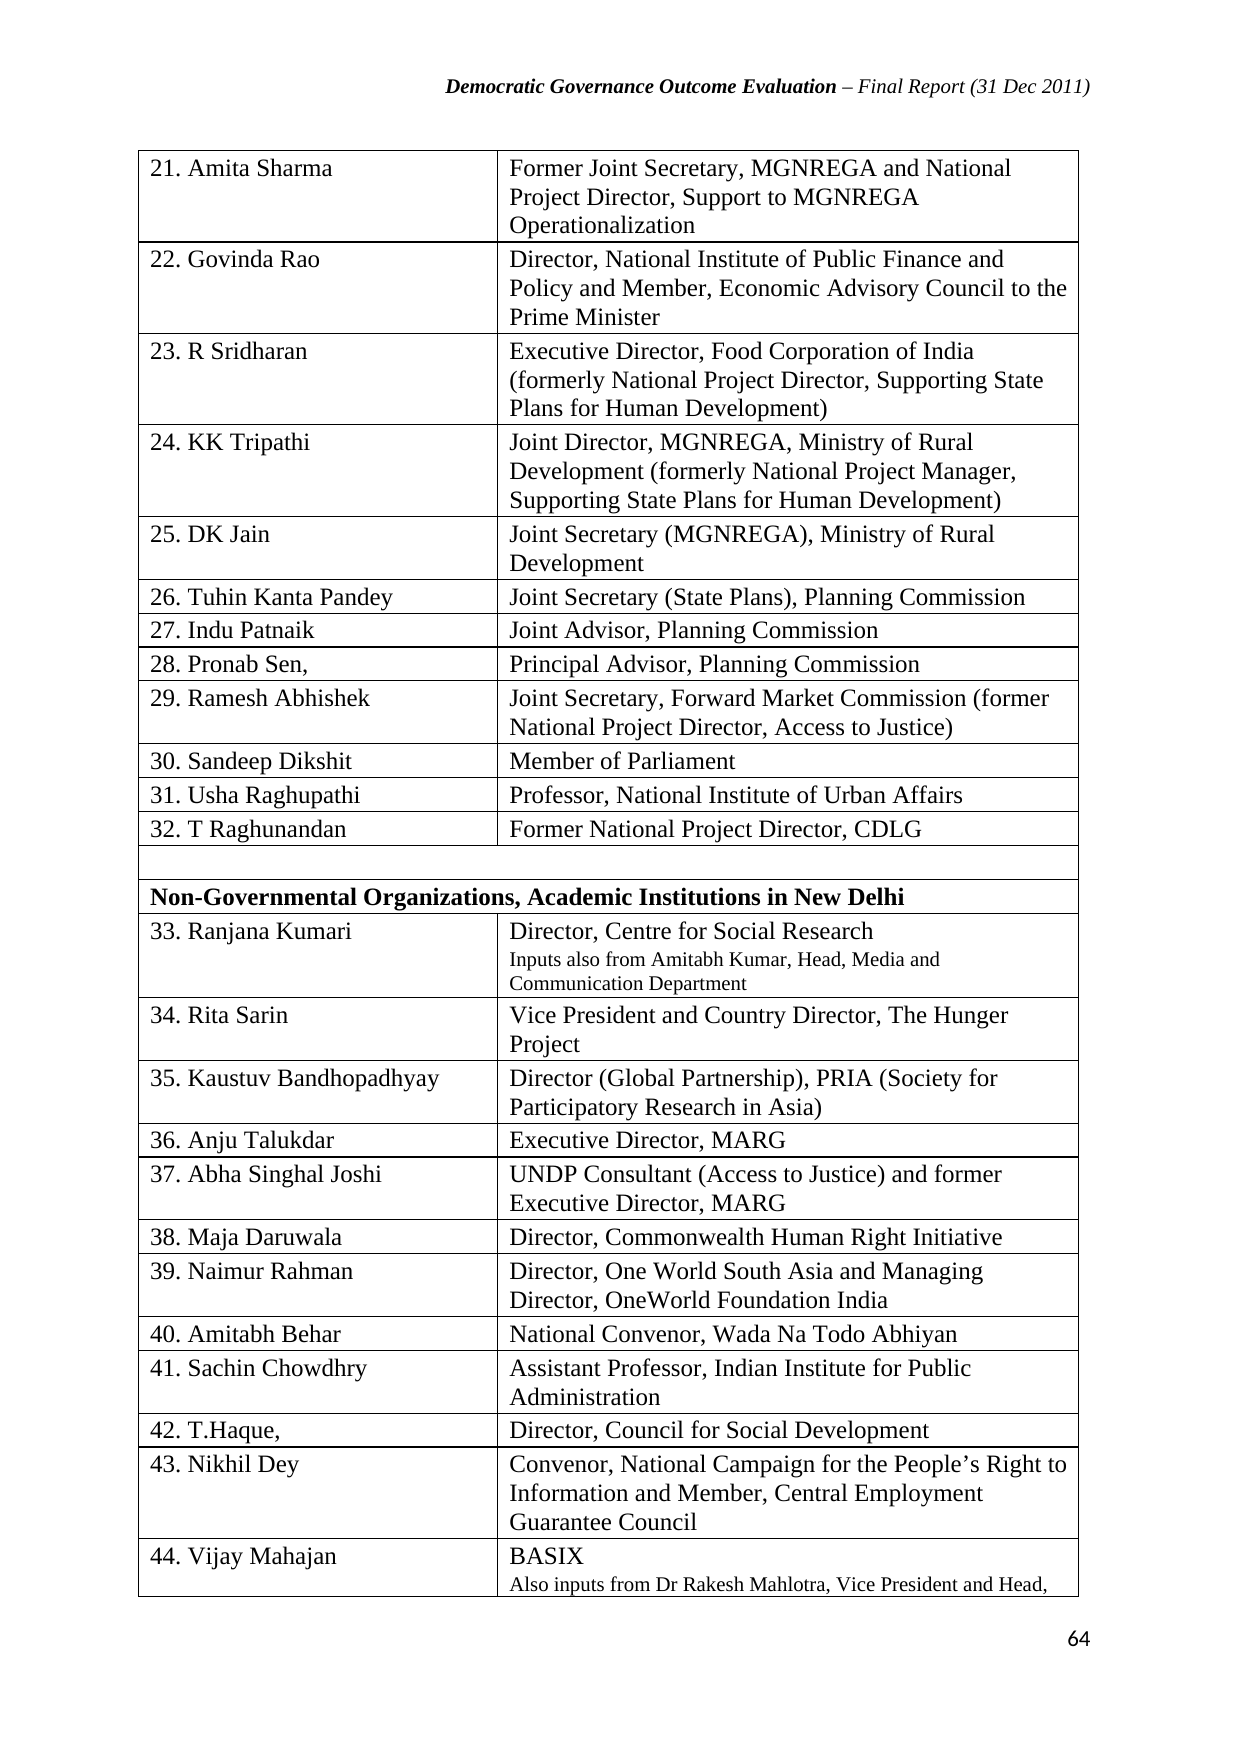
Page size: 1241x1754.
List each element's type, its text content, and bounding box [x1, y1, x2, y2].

table_cell Vice President and Country Director, The Hunger Project [498, 998, 1078, 1060]
table_cell Convenor, National Campaign for the People’s Right to Information and Member, Central Employment Guarantee Council [498, 1448, 1078, 1538]
table_cell Nikhil Dey [139, 1448, 497, 1538]
table_cell Amitabh Behar [139, 1317, 497, 1350]
table_cell Former National Project Director, CDLG [498, 812, 1078, 845]
table_cell T.Haque, [139, 1414, 497, 1446]
table_cell Ranjana Kumari [139, 914, 497, 997]
table_cell Indu Patnaik [139, 614, 497, 646]
table_cell Joint Advisor, Planning Commission [498, 614, 1078, 646]
table_cell Tuhin Kanta Pandey [139, 580, 497, 612]
table_cell Anju Talukdar [139, 1124, 497, 1156]
table_cell Kaustuv Bandhopadhyay [139, 1061, 497, 1122]
table_cell Joint Secretary (State Plans), Planning Commission [498, 580, 1078, 612]
table_cell UNDP Consultant (Access to Justice) and former Executive Director, MARG [498, 1158, 1078, 1219]
table_cell Director, Commonwealth Human Right Initiative [498, 1220, 1078, 1253]
table_cell DK Jain [139, 517, 497, 578]
table_cell Joint Secretary (MGNREGA), Ministry of Rural Development [498, 517, 1078, 578]
table_cell Pronab Sen, [139, 648, 497, 680]
table_cell Director, National Institute of Public Finance and Policy and Member, Economic Advisory Council to the Prime Minister [498, 243, 1078, 333]
table_cell Professor, National Institute of Urban Affairs [498, 778, 1078, 811]
table_cell Usha Raghupathi [139, 778, 497, 811]
table_cell Member of Parliament [498, 744, 1078, 777]
table_cell Naimur Rahman [139, 1254, 497, 1316]
table_cell Director (Global Partnership), PRIA (Society for Participatory Research in Asia) [498, 1061, 1078, 1122]
table_cell T Raghunandan [139, 812, 497, 845]
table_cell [498, 1539, 1078, 1596]
table_cell Assistant Professor, Indian Institute for Public Administration [498, 1351, 1078, 1412]
table_cell Executive Director, MARG [498, 1124, 1078, 1156]
table_cell R Sridharan [139, 334, 497, 424]
table_cell Sandeep Dikshit [139, 744, 497, 777]
table_cell Executive Director, Food Corporation of India (formerly National Project Director, Supporting State Plans for Human Development) [498, 334, 1078, 424]
table_cell Director, Council for Social Development [498, 1414, 1078, 1446]
table_cell Former Joint Secretary, MGNREGA and National Project Director, Support to MGNREGA Operationalization [498, 151, 1078, 241]
table_cell Director, Centre for Social Research Inputs also from Amitabh Kumar, Head, Media and Communication Department [498, 914, 1078, 997]
table_cell Director, One World South Asia and Managing Director, OneWorld Foundation India [498, 1254, 1078, 1316]
table_cell Abha Singhal Joshi [139, 1158, 497, 1219]
table_cell National Convenor, Wada Na Todo Abhiyan [498, 1317, 1078, 1350]
table_cell Non-Governmental Organizations, Academic Institutions in New Delhi [139, 880, 1078, 913]
table_cell Principal Advisor, Planning Commission [498, 648, 1078, 680]
table_cell Vijay Mahajan [139, 1539, 497, 1596]
table_cell Rita Sarin [139, 998, 497, 1060]
table_cell Govinda Rao [139, 243, 497, 333]
table_cell Amita Sharma [139, 151, 497, 241]
table_cell Joint Secretary, Forward Market Commission (former National Project Director, Access to Justice) [498, 681, 1078, 743]
table_cell Joint Director, MGNREGA, Ministry of Rural Development (formerly National Project Manager, Supporting State Plans for Human Development) [498, 425, 1078, 516]
table_cell Maja Daruwala [139, 1220, 497, 1253]
table_cell [139, 846, 1078, 879]
table_cell Sachin Chowdhry [139, 1351, 497, 1412]
table_cell Ramesh Abhishek [139, 681, 497, 743]
table_cell KK Tripathi [139, 425, 497, 516]
